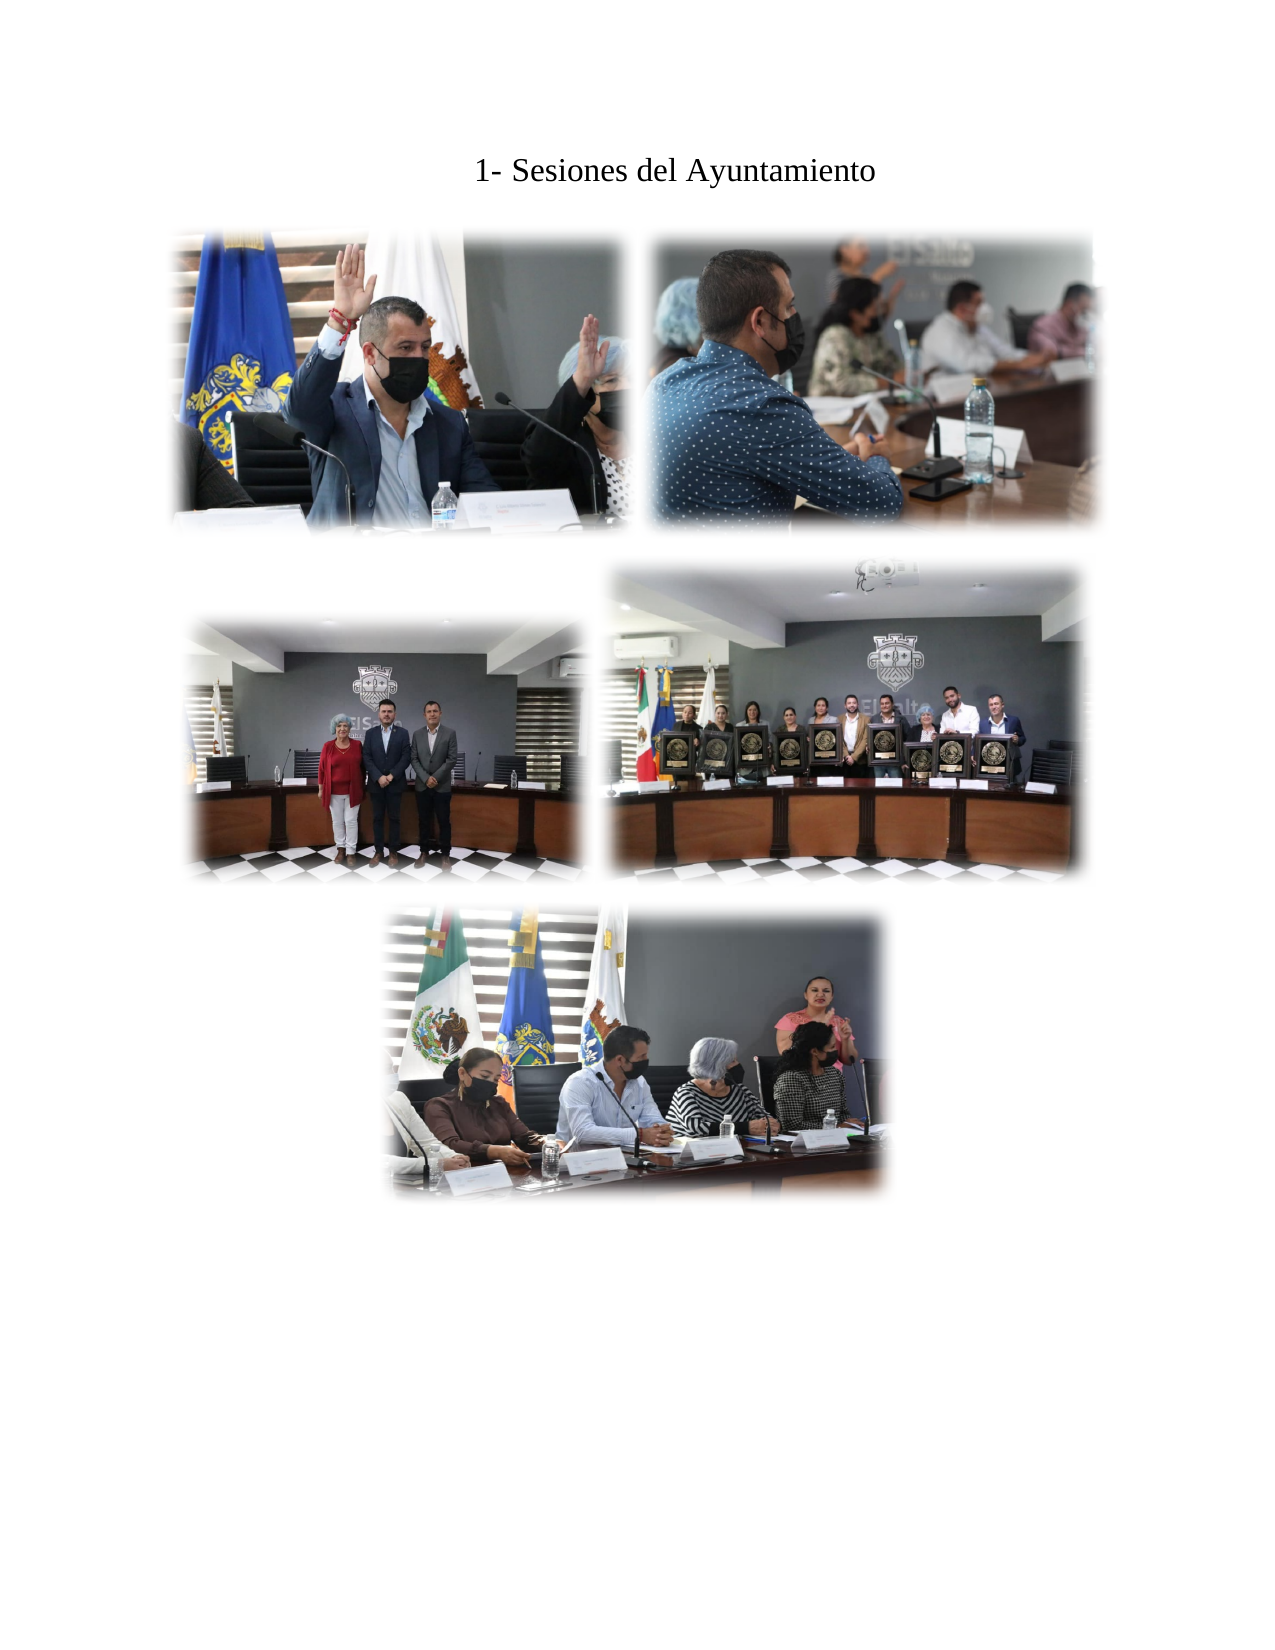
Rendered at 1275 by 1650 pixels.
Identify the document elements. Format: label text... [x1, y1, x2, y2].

picture [624, 582, 1067, 858]
list Sesiones del Ayuntamiento [225, 150, 1125, 188]
picture [407, 929, 869, 1178]
picture [194, 254, 609, 511]
picture [208, 638, 566, 858]
picture [667, 253, 1081, 511]
